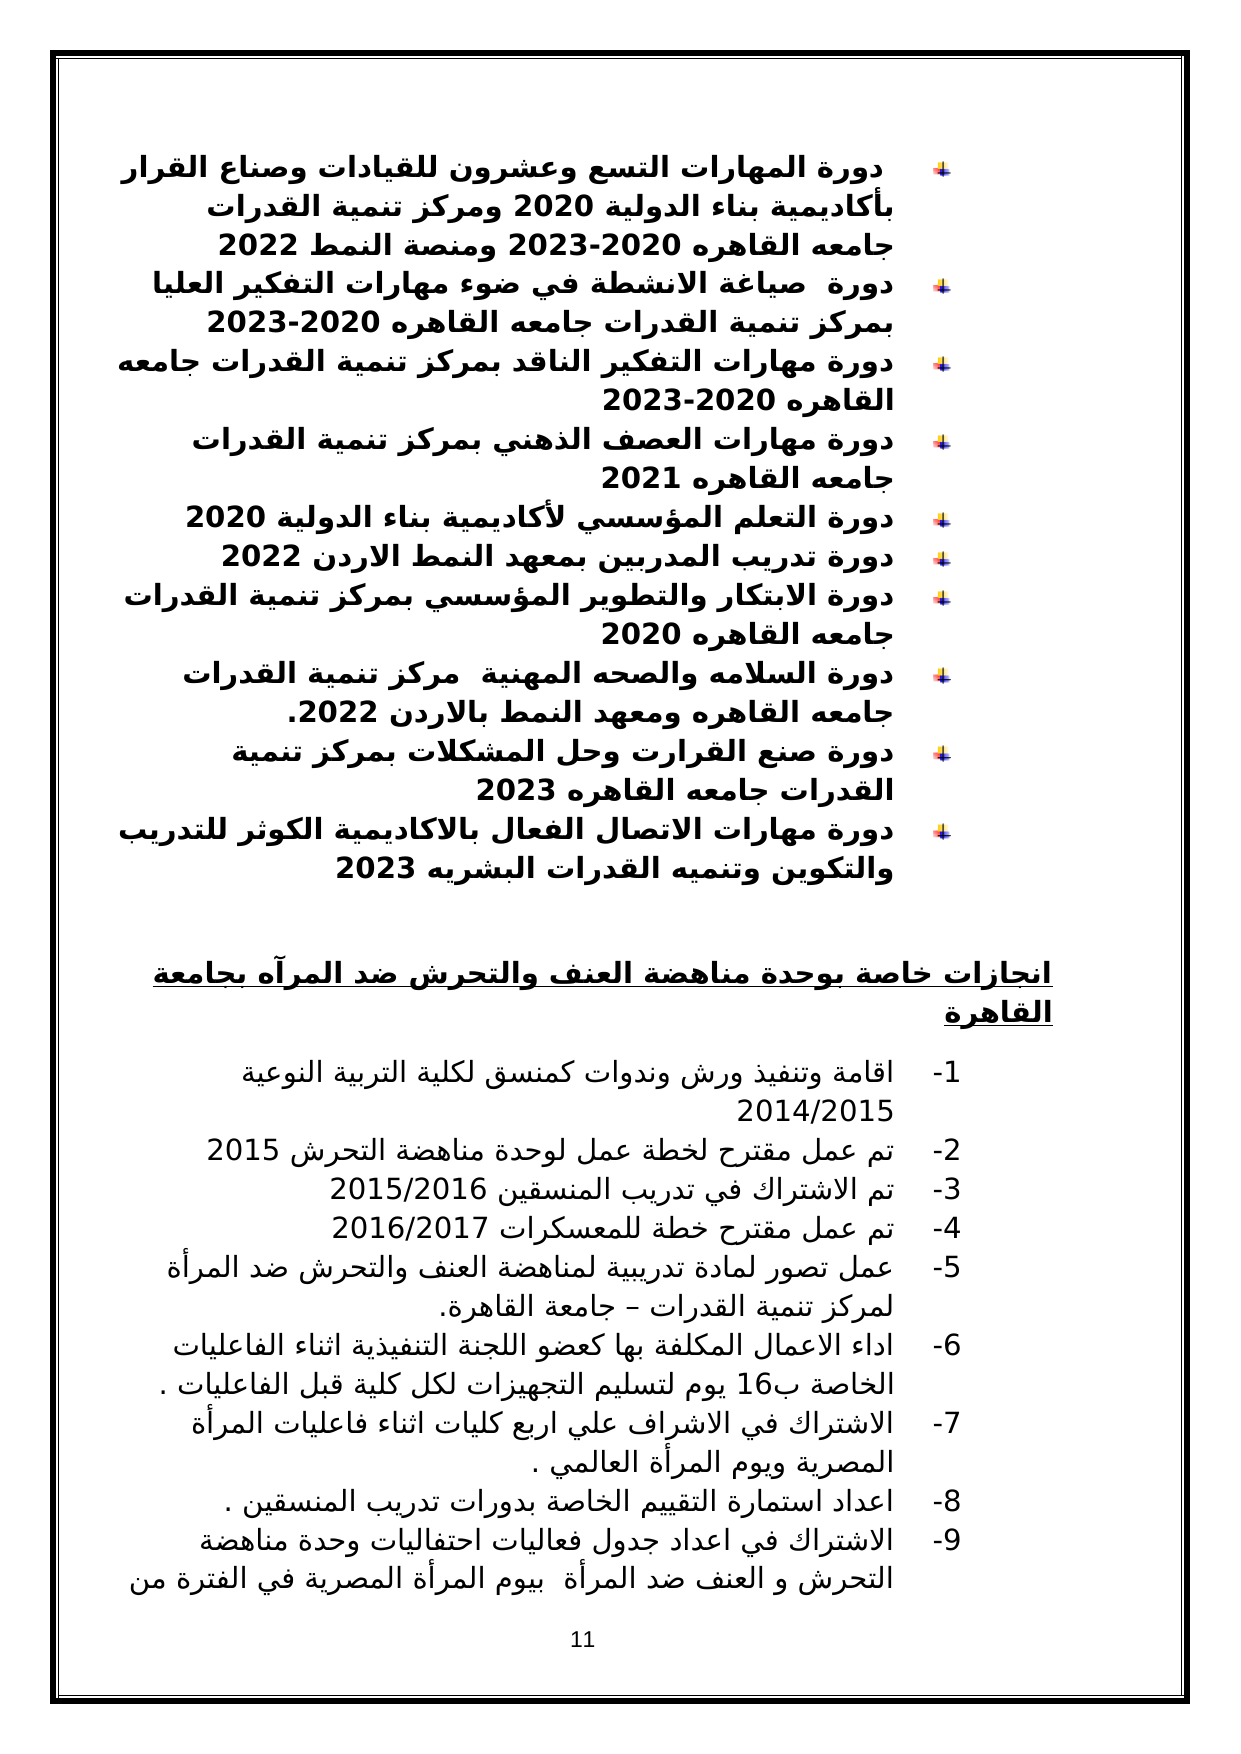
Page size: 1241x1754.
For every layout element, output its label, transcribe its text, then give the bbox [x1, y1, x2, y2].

picture [933, 666, 951, 684]
picture [933, 822, 951, 840]
picture [933, 511, 951, 528]
picture [933, 160, 951, 177]
list اعداد استمارة التقييم الخاصة بدورات تدريب المنسقين . [112, 1484, 932, 1518]
list دورة مهارات التفكير الناقد بمركز تنمية القدرات جامعه القاهره 2020-2023 [112, 345, 932, 418]
text انجازات خاصة بوحدة مناهضة العنف والتحرش ضد المرآه بجامعة القاهرة [112, 957, 1053, 1029]
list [112, 1523, 932, 1596]
picture [933, 744, 951, 762]
list دورة صنع القرارت وحل المشكلات بمركز تنمية القدرات جامعه القاهره 2023 [112, 734, 932, 807]
picture [933, 550, 951, 567]
list دورة صياغة الانشطة في ضوء مهارات التفكير العليا بمركز تنمية القدرات جامعه القاهره 2020-2023 [112, 267, 932, 340]
picture [933, 433, 951, 450]
picture [933, 589, 951, 606]
list اداء الاعمال المكلفة بها كعضو اللجنة التنفيذية اثناء الفاعليات الخاصة ب16 يوم لتسليم التجهيزات لكل كلية قبل الفاعليات . [112, 1328, 932, 1401]
list عمل تصور لمادة تدريبية لمناهضة العنف والتحرش ضد المرأة لمركز تنمية القدرات – جامعة القاهرة. [112, 1250, 932, 1323]
list دورة الابتكار والتطوير المؤسسي بمركز تنمية القدرات جامعه القاهره 2020 [112, 578, 932, 651]
list دورة تدريب المدربين بمعهد النمط الاردن 2022 [112, 539, 932, 573]
picture [933, 277, 951, 294]
list تم عمل مقترح لخطة عمل لوحدة مناهضة التحرش 2015 [112, 1133, 932, 1167]
picture [933, 355, 951, 372]
list دورة السلامه والصحه المهنية مركز تنمية القدرات جامعه القاهره ومعهد النمط بالاردن 2022. [112, 656, 932, 729]
list دورة مهارات الاتصال الفعال بالاكاديمية الكوثر للتدريب والتكوين وتنميه القدرات البشريه 2023 [112, 812, 932, 885]
list دورة التعلم المؤسسي لأكاديمية بناء الدولية 2020 [112, 501, 932, 534]
list تم عمل مقترح خطة للمعسكرات 2016/2017 [112, 1211, 932, 1245]
list تم الاشتراك في تدريب المنسقين 2015/2016 [112, 1172, 932, 1206]
list دورة مهارات العصف الذهني بمركز تنمية القدرات جامعه القاهره 2021 [112, 423, 932, 496]
list الاشتراك في الاشراف علي اربع كليات اثناء فاعليات المرأة المصرية ويوم المرأة العالمي . [112, 1406, 932, 1479]
list اقامة وتنفيذ ورش وندوات كمنسق لكلية التربية النوعية 2014/2015 [112, 1055, 932, 1128]
list دورة المهارات التسع وعشرون للقيادات وصناع القرار بأكاديمية بناء الدولية 2020 ومركز تنمية القدرات جامعه القاهره 2020-2023 ومنصة النمط 2022 [112, 150, 932, 262]
